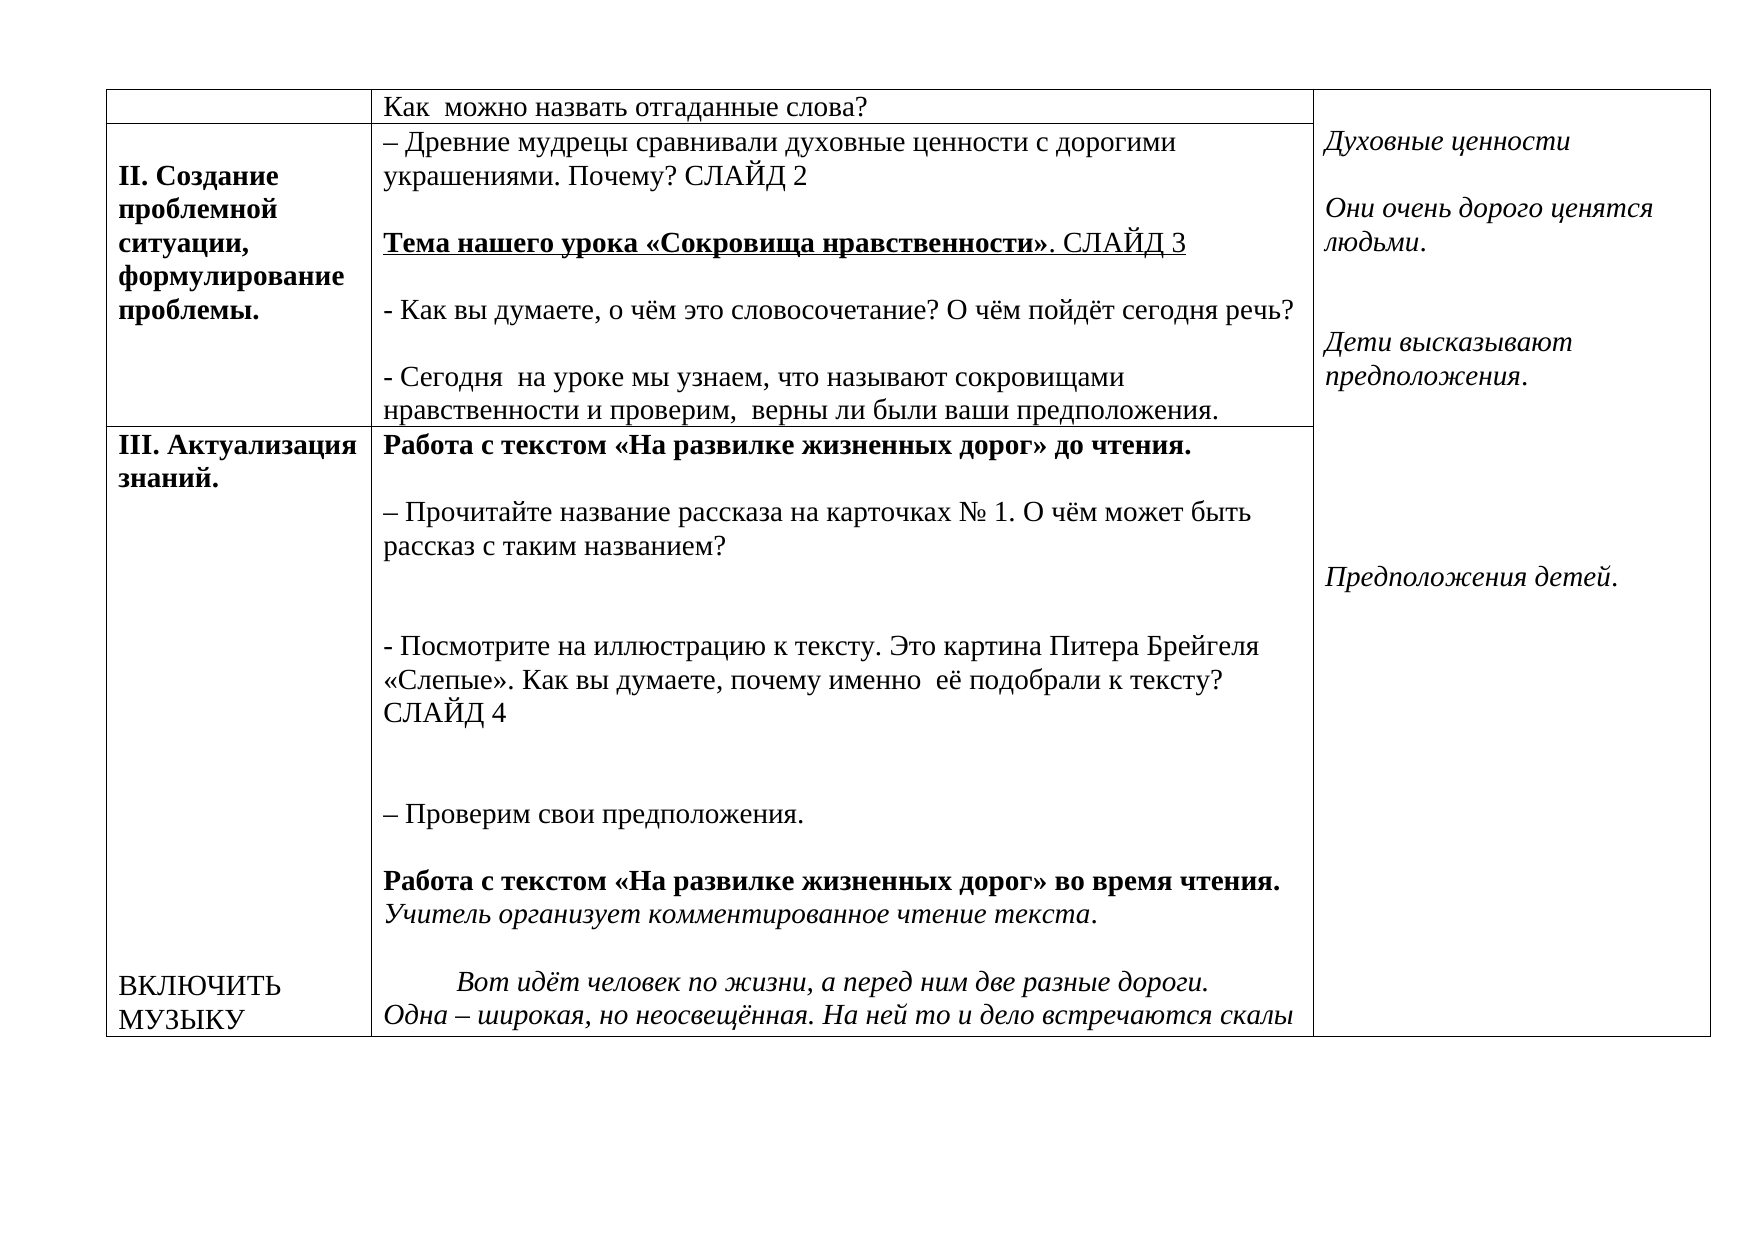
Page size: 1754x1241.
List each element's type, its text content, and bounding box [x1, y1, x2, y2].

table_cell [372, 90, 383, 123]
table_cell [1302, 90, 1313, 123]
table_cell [107, 90, 371, 123]
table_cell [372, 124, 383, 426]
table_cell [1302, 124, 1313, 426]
